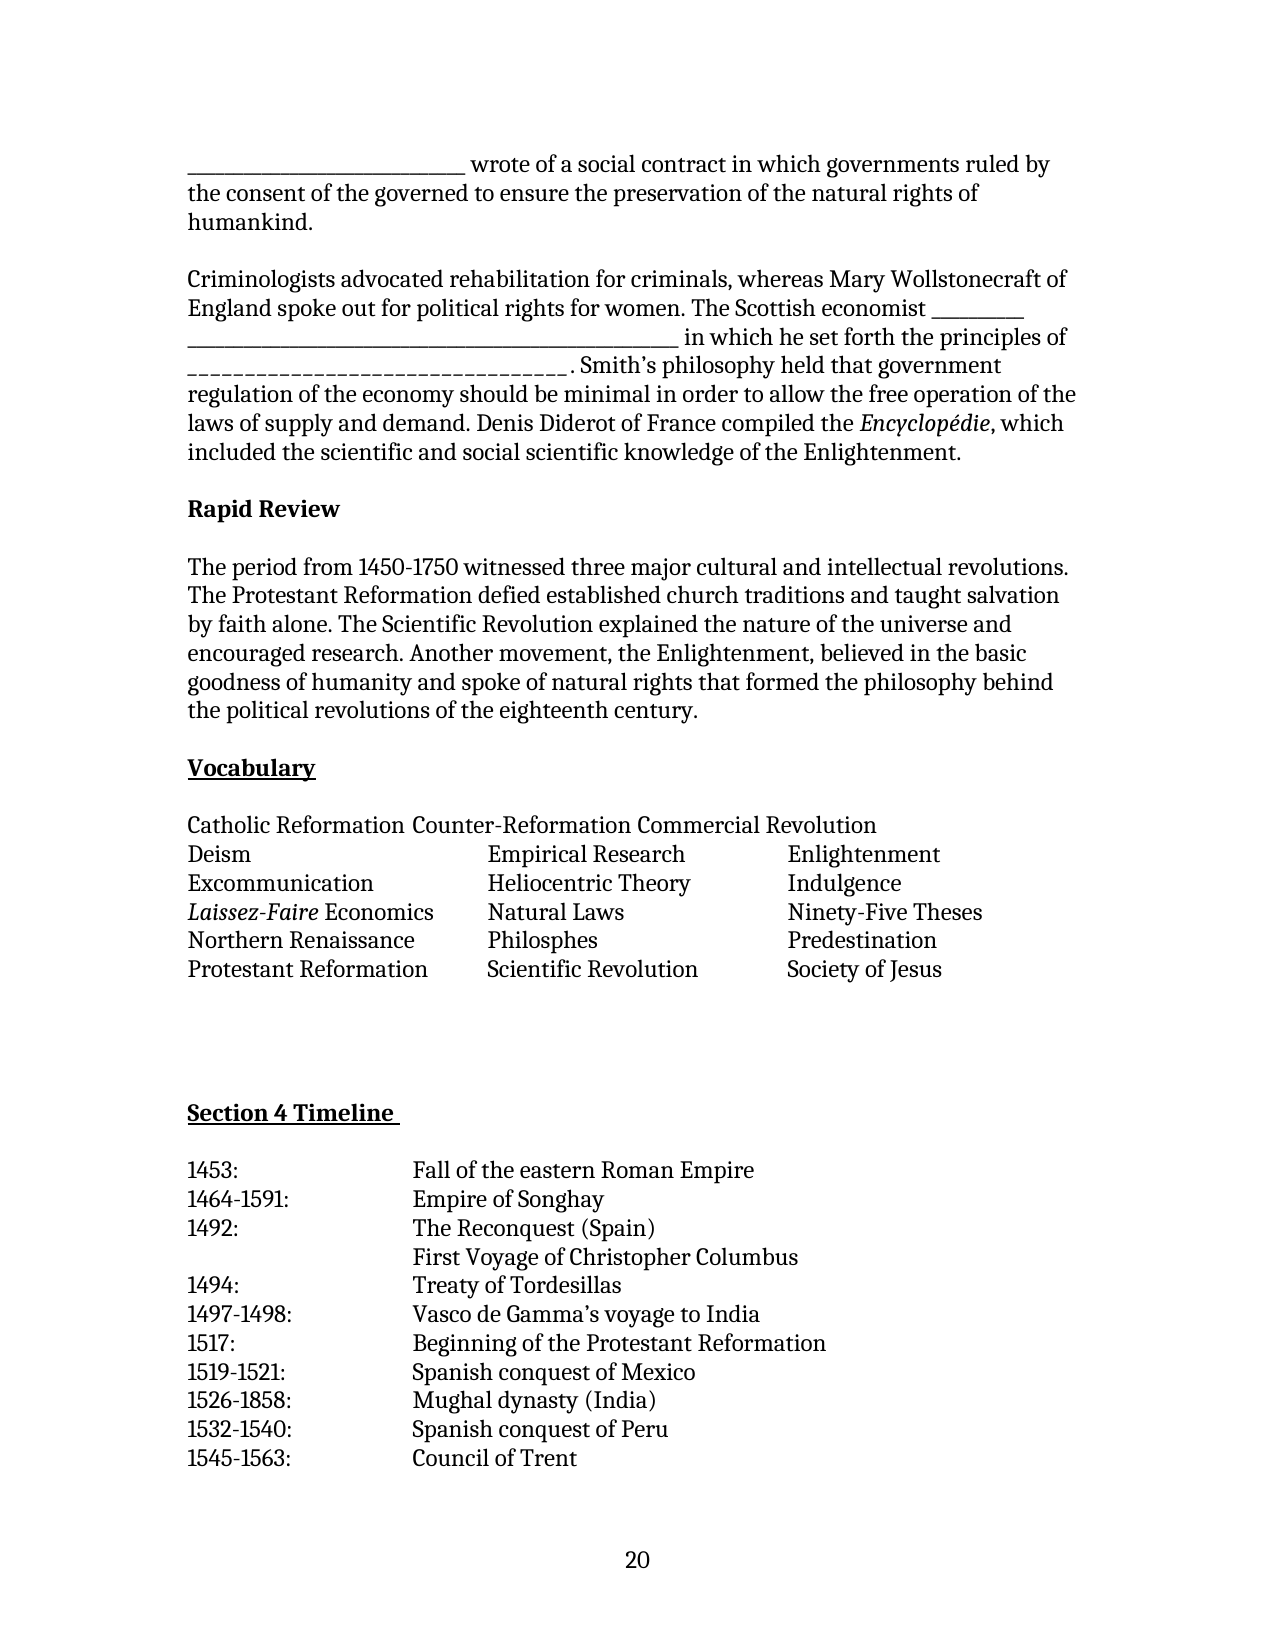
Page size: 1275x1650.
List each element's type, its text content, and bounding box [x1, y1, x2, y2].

list 1464-1591: Empire of Songhay [187, 1185, 1087, 1214]
text Rapid Review [187, 495, 1087, 524]
list Catholic Reformation Counter-Reformation Commercial Revolution [187, 811, 1087, 840]
list 1517: Beginning of the Protestant Reformation [187, 1329, 1087, 1357]
list Section 4 Timeline [187, 1099, 1087, 1127]
list Deism Empirical Research Enlightenment [187, 840, 1087, 869]
list 1519-1521: Spanish conquest of Mexico [187, 1357, 1087, 1386]
list Excommunication Heliocentric Theory Indulgence [187, 869, 1087, 897]
list Northern Renaissance Philosphes Predestination [187, 926, 1087, 955]
list 1545-1563: Council of Trent [187, 1444, 1087, 1472]
list Vocabulary [187, 754, 1087, 782]
list Protestant Reformation Scientific Revolution Society of Jesus [187, 955, 1087, 984]
list 1453: Fall of the eastern Roman Empire [187, 1156, 1087, 1185]
text ______________________________ wrote of a social contract in which governments ruled by the consent of the governed to ensure the preservation of the natural rights of humankind. [187, 150, 1087, 236]
text The period from 1450-1750 witnessed three major cultural and intellectual revolutions. The Protestant Reformation defied established church traditions and taught salvation by faith alone. The Scientific Revolution explained the nature of the universe and encouraged research. Another movement, the Enlightenment, believed in the basic goodness of humanity and spoke of natural rights that formed the philosophy behind the political revolutions of the eighteenth century. [187, 552, 1087, 725]
list 1494: Treaty of Tordesillas [187, 1271, 1087, 1300]
text Criminologists advocated rehabilitation for criminals, whereas Mary Wollstonecraft of England spoke out for political rights for women. The Scottish economist __________ [187, 265, 1087, 322]
list 1492: The Reconquest (Spain) [187, 1214, 1087, 1242]
list 1532-1540: Spanish conquest of Peru [187, 1415, 1087, 1444]
list Laissez-Faire Economics Natural Laws Ninety-Five Theses [187, 897, 1087, 926]
text _____________________________________________________ in which he set forth the principles of _________________________________. Smith’s philosophy held that government regulation of the economy should be minimal in order to allow the free operation of the laws of supply and demand. Denis Diderot of France compiled the Encyclopédie, which included the scientific and social scientific knowledge of the Enlightenment. [187, 322, 1087, 466]
list 1526-1858: Mughal dynasty (India) [187, 1386, 1087, 1415]
list 1497-1498: Vasco de Gamma’s voyage to India [187, 1300, 1087, 1329]
list First Voyage of Christopher Columbus [187, 1242, 1087, 1271]
